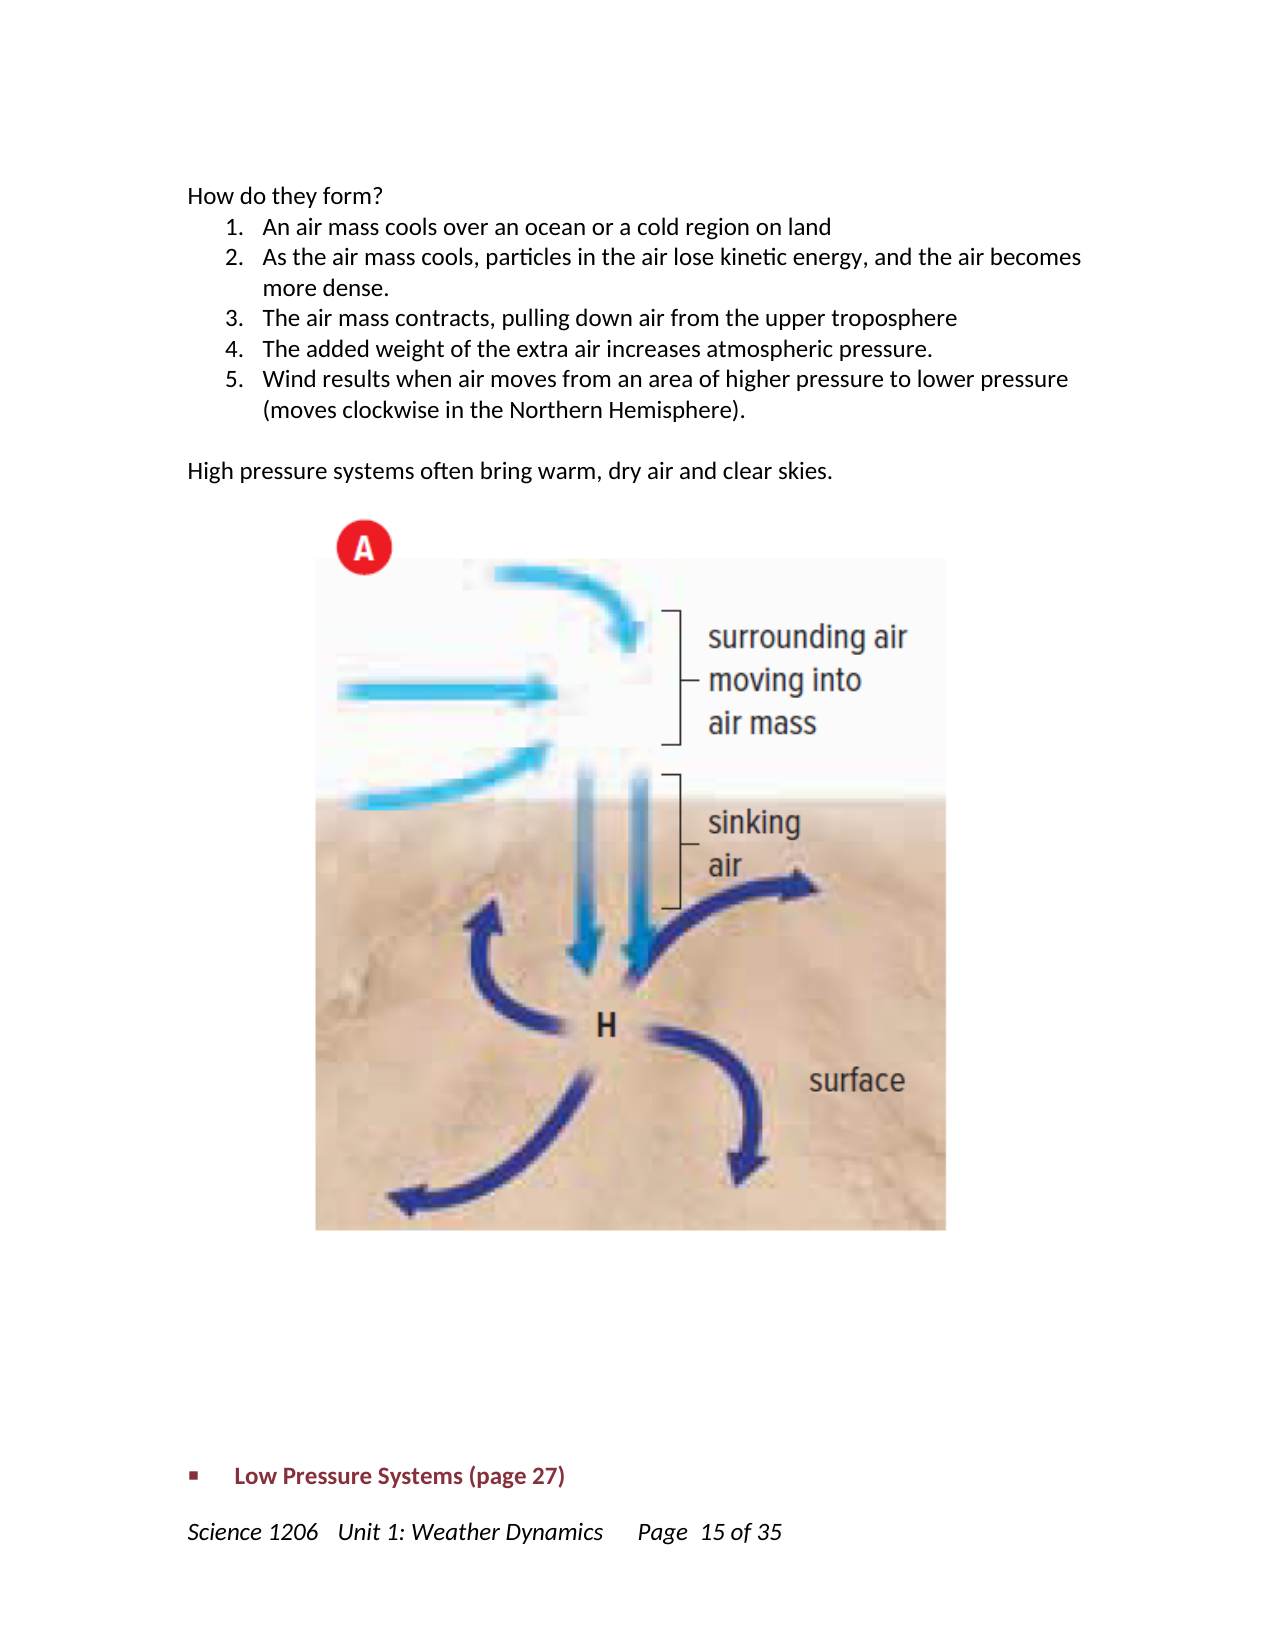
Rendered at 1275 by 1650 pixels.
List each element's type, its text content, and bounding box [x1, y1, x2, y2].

list An air mass cools over an ocean or a cold region on land [225, 211, 1087, 242]
list As the air mass cools, particles in the air lose kinetic energy, and the air becomes more dense. [225, 242, 1087, 303]
list Wind results when air moves from an area of higher pressure to lower pressure (moves clockwise in the Northern Hemisphere). [225, 364, 1087, 425]
list The air mass contracts, pulling down air from the upper troposphere [225, 303, 1087, 333]
text High pressure systems often bring warm, dry air and clear skies. [187, 455, 1087, 486]
text How do they form? [187, 181, 1087, 211]
list Low Pressure Systems (page 27) [187, 1460, 1087, 1491]
list The added weight of the extra air increases atmospheric pressure. [225, 333, 1087, 364]
